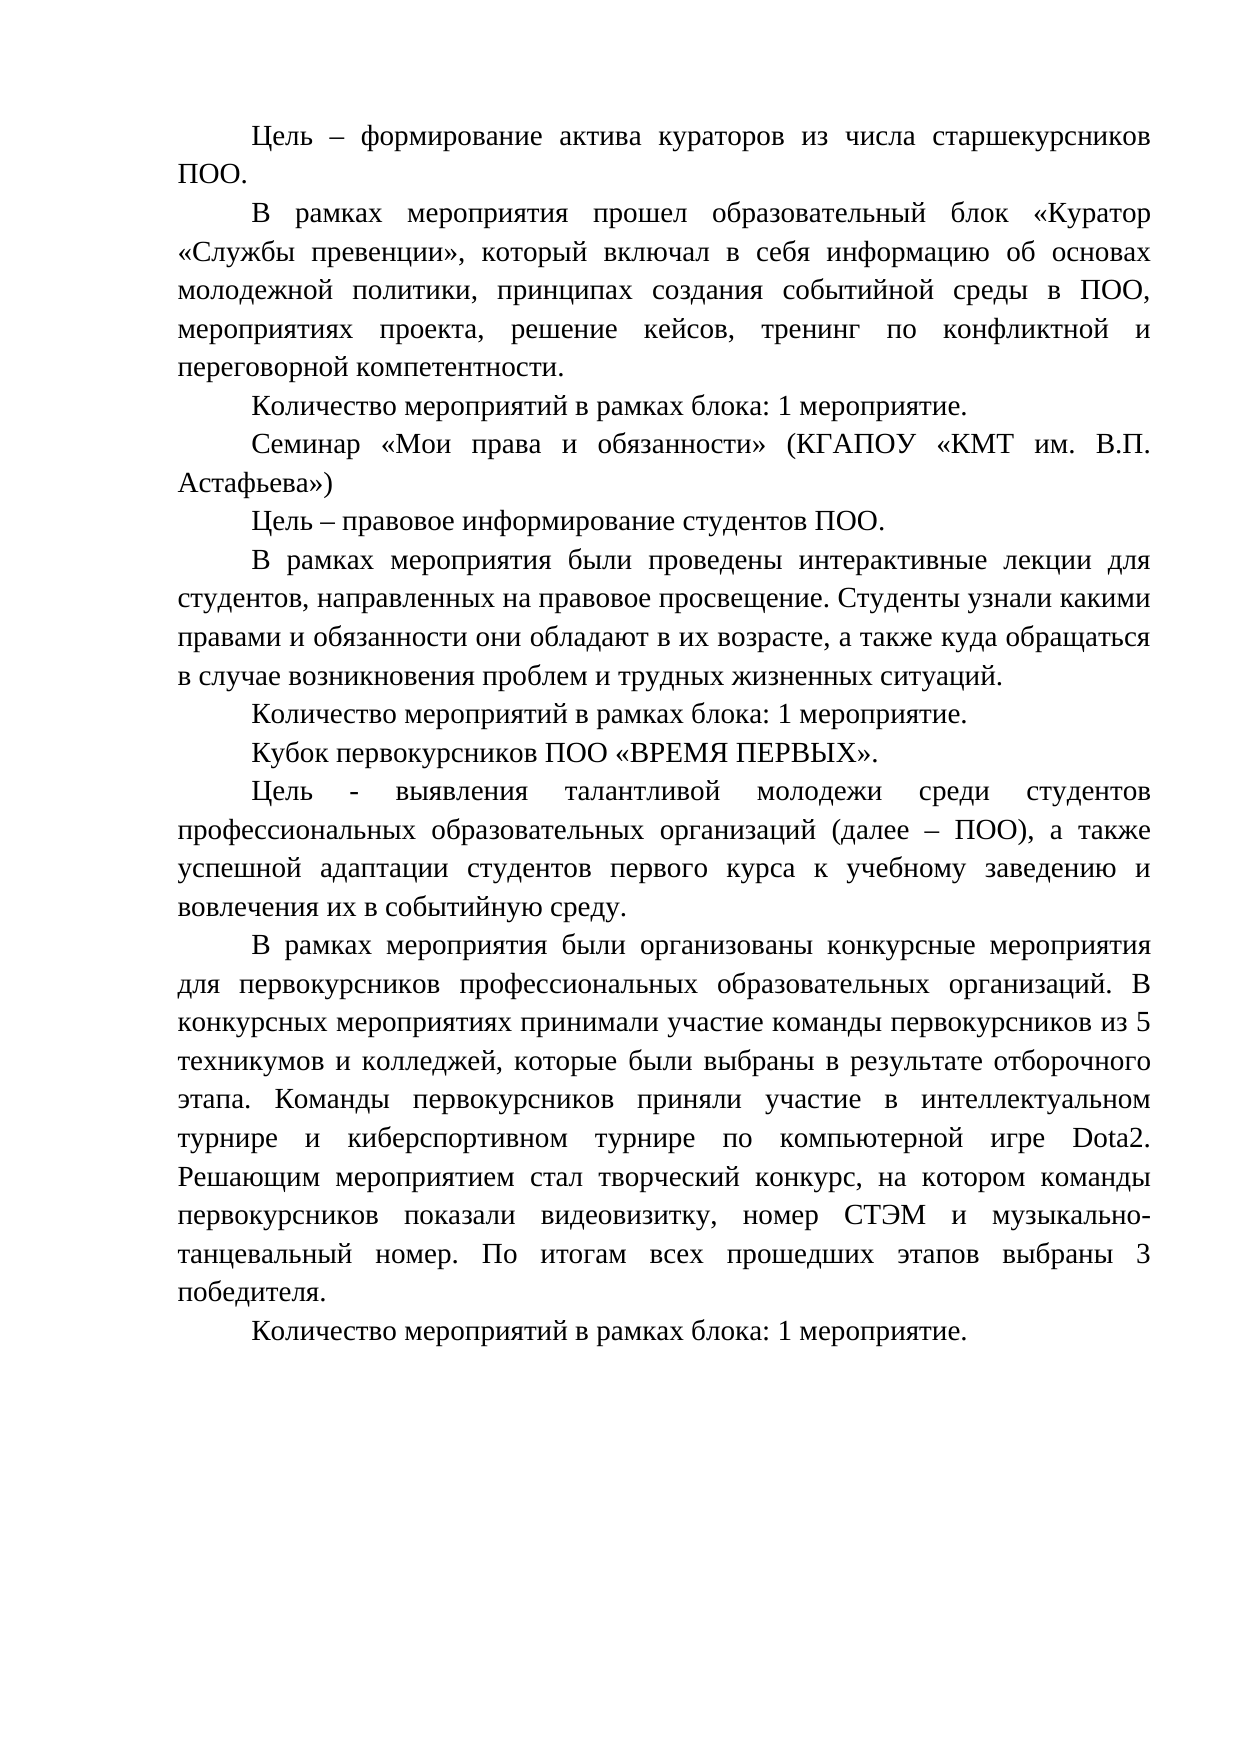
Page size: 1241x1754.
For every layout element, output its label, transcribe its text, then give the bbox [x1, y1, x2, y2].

text В рамках мероприятия были организованы конкурсные мероприятия для первокурсников профессиональных образовательных организаций. В конкурсных мероприятиях принимали участие команды первокурсников из 5 техникумов и колледжей, которые были выбраны в результате отборочного этапа. Команды первокурсников приняли участие в интеллектуальном турнире и киберспортивном турнире по компьютерной игре Dota2. Решающим мероприятием стал творческий конкурс, на котором команды первокурсников показали видеовизитку, номер СТЭМ и музыкально-танцевальный номер. По итогам всех прошедших этапов выбраны 3 победителя. [177, 927, 1152, 1308]
text Кубок первокурсников ПОО «ВРЕМЯ ПЕРВЫХ». [177, 735, 1152, 768]
text Цель – правовое информирование студентов ПОО. [177, 503, 1152, 537]
text Количество мероприятий в рамках блока: 1 мероприятие. [177, 1313, 1152, 1346]
text Количество мероприятий в рамках блока: 1 мероприятие. [177, 388, 1152, 421]
text В рамках мероприятия прошел образовательный блок «Куратор «Службы превенции», который включал в себя информацию об основах молодежной политики, принципах создания событийной среды в ПОО, мероприятиях проекта, решение кейсов, тренинг по конфликтной и переговорной компетентности. [177, 195, 1152, 383]
text Количество мероприятий в рамках блока: 1 мероприятие. [177, 696, 1152, 730]
text В рамках мероприятия были проведены интерактивные лекции для студентов, направленных на правовое просвещение. Студенты узнали какими правами и обязанности они обладают в их возрасте, а также куда обращаться в случае возникновения проблем и трудных жизненных ситуаций. [177, 542, 1152, 691]
text Семинар «Мои права и обязанности» (КГАПОУ «КМТ им. В.П. Астафьева») [177, 426, 1152, 498]
text Цель - выявления талантливой молодежи среди студентов профессиональных образовательных организаций (далее – ПОО), а также успешной адаптации студентов первого курса к учебному заведению и вовлечения их в событийную среду. [177, 773, 1152, 922]
text Цель – формирование актива кураторов из числа старшекурсников ПОО. [177, 118, 1152, 190]
